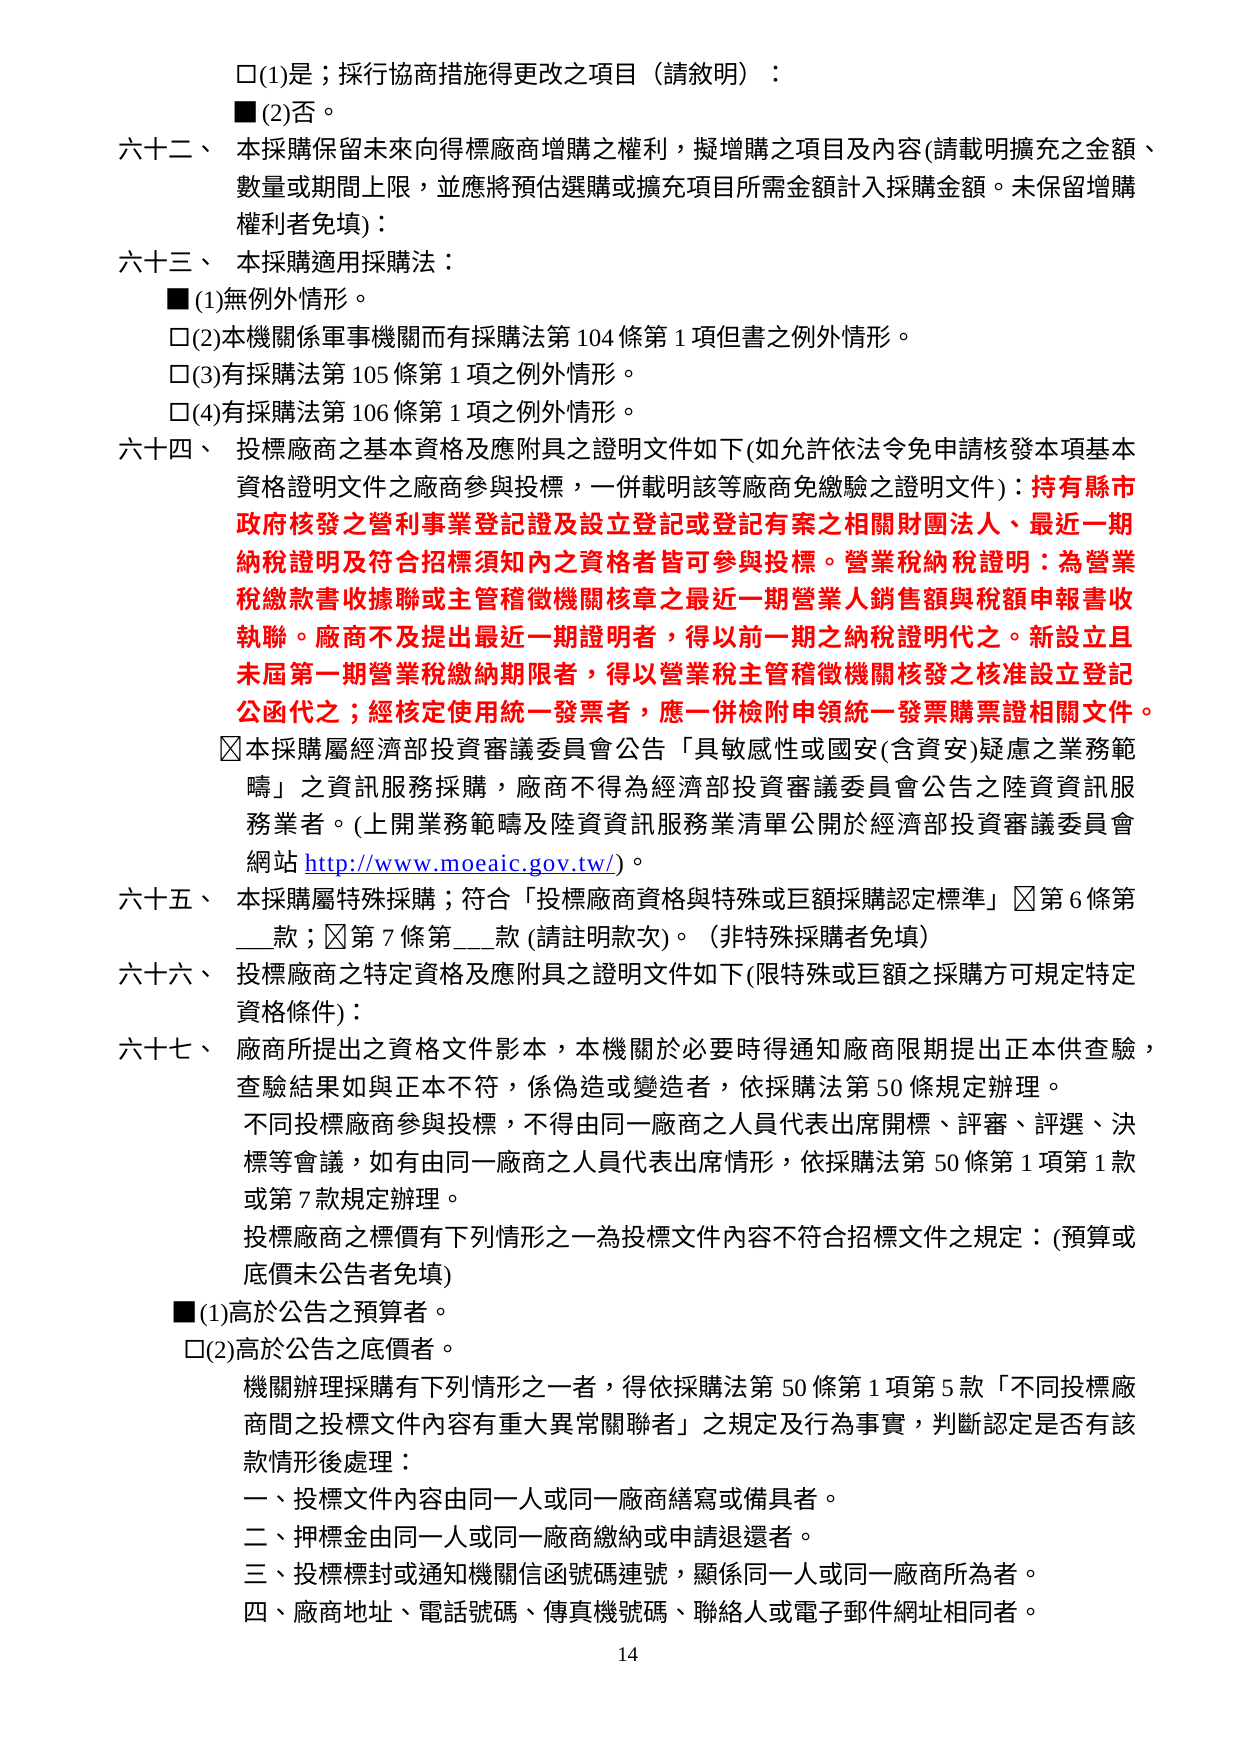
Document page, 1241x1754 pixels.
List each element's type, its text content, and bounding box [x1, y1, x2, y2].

text (1)是；採行協商措施得更改之項目（請敘明）： [235, 54, 1137, 91]
text (4)有採購法第106條第1項之例外情形。 [118, 391, 1137, 429]
text 四、廠商地址、電話號碼、傳真機號碼、聯絡人或電子郵件網址相同者。 [243, 1591, 1137, 1629]
list 廠商所提出之資格文件影本，本機關於必要時得通知廠商限期提出正本供查驗，查驗結果如與正本不符，係偽造或變造者，依採購法第50條規定辦理。 [118, 1029, 1137, 1104]
text 本採購屬經濟部投資審議委員會公告「具敏感性或國安(含資安)疑慮之業務範疇」之資訊服務採購，廠商不得為經濟部投資審議委員會公告之陸資資訊服務業者。(上開業務範疇及陸資資訊服務業清單公開於經濟部投資審議委員會網站http://www.moeaic.gov.tw/)。 [118, 729, 1137, 879]
text 一、投標文件內容由同一人或同一廠商繕寫或備具者。 [243, 1479, 1137, 1516]
text (1)無例外情形。 [118, 279, 1137, 316]
text (2)高於公告之底價者。 [133, 1329, 1137, 1366]
list 投標廠商之特定資格及應附具之證明文件如下(限特殊或巨額之採購方可規定特定資格條件)： [118, 954, 1137, 1029]
text (1)高於公告之預算者。 [118, 1291, 1137, 1329]
text 機關辦理採購有下列情形之一者，得依採購法第50條第1項第5款「不同投標廠商間之投標文件內容有重大異常關聯者」之規定及行為事實，判斷認定是否有該款情形後處理： [243, 1366, 1137, 1479]
list 投標廠商之基本資格及應附具之證明文件如下(如允許依法令免申請核發本項基本資格證明文件之廠商參與投標，一併載明該等廠商免繳驗之證明文件)：持有縣市政府核發之營利事業登記證及設立登記或登記有案之相關財團法人、最近一期納稅證明及符合招標須知內之資格者皆可參與投標。營業稅納稅證明：為營業稅繳款書收據聯或主管稽徵機關核章之最近一期營業人銷售額與稅額申報書收執聯。廠商不及提出最近一期證明者，得以前一期之納稅證明代之。新設立且未屆第一期營業稅繳納期限者，得以營業稅主管稽徵機關核發之核准設立登記公函代之；經核定使用統一發票者，應一併檢附申領統一發票購票證相關文件。 [118, 429, 1137, 729]
list 本採購屬特殊採購；符合「投標廠商資格與特殊或巨額採購認定標準」第6條第___款；第7條第___款 (請註明款次)。（非特殊採購者免填） [118, 879, 1137, 954]
text (2)否。 [235, 91, 1137, 129]
text 二、押標金由同一人或同一廠商繳納或申請退還者。 [243, 1516, 1137, 1554]
list 本採購適用採購法： [118, 241, 1137, 279]
list 本採購保留未來向得標廠商增購之權利，擬增購之項目及內容(請載明擴充之金額、數量或期間上限，並應將預估選購或擴充項目所需金額計入採購金額。未保留增購權利者免填)： [118, 129, 1137, 241]
text (2)本機關係軍事機關而有採購法第104條第1項但書之例外情形。 [118, 316, 1137, 354]
text 三、投標標封或通知機關信函號碼連號，顯係同一人或同一廠商所為者。 [243, 1554, 1137, 1591]
text 投標廠商之標價有下列情形之一為投標文件內容不符合招標文件之規定：(預算或底價未公告者免填) [243, 1216, 1137, 1291]
text (3)有採購法第105條第1項之例外情形。 [118, 354, 1137, 391]
text 不同投標廠商參與投標，不得由同一廠商之人員代表出席開標、評審、評選、決標等會議，如有由同一廠商之人員代表出席情形，依採購法第50條第1項第1款或第7款規定辦理。 [243, 1104, 1137, 1216]
